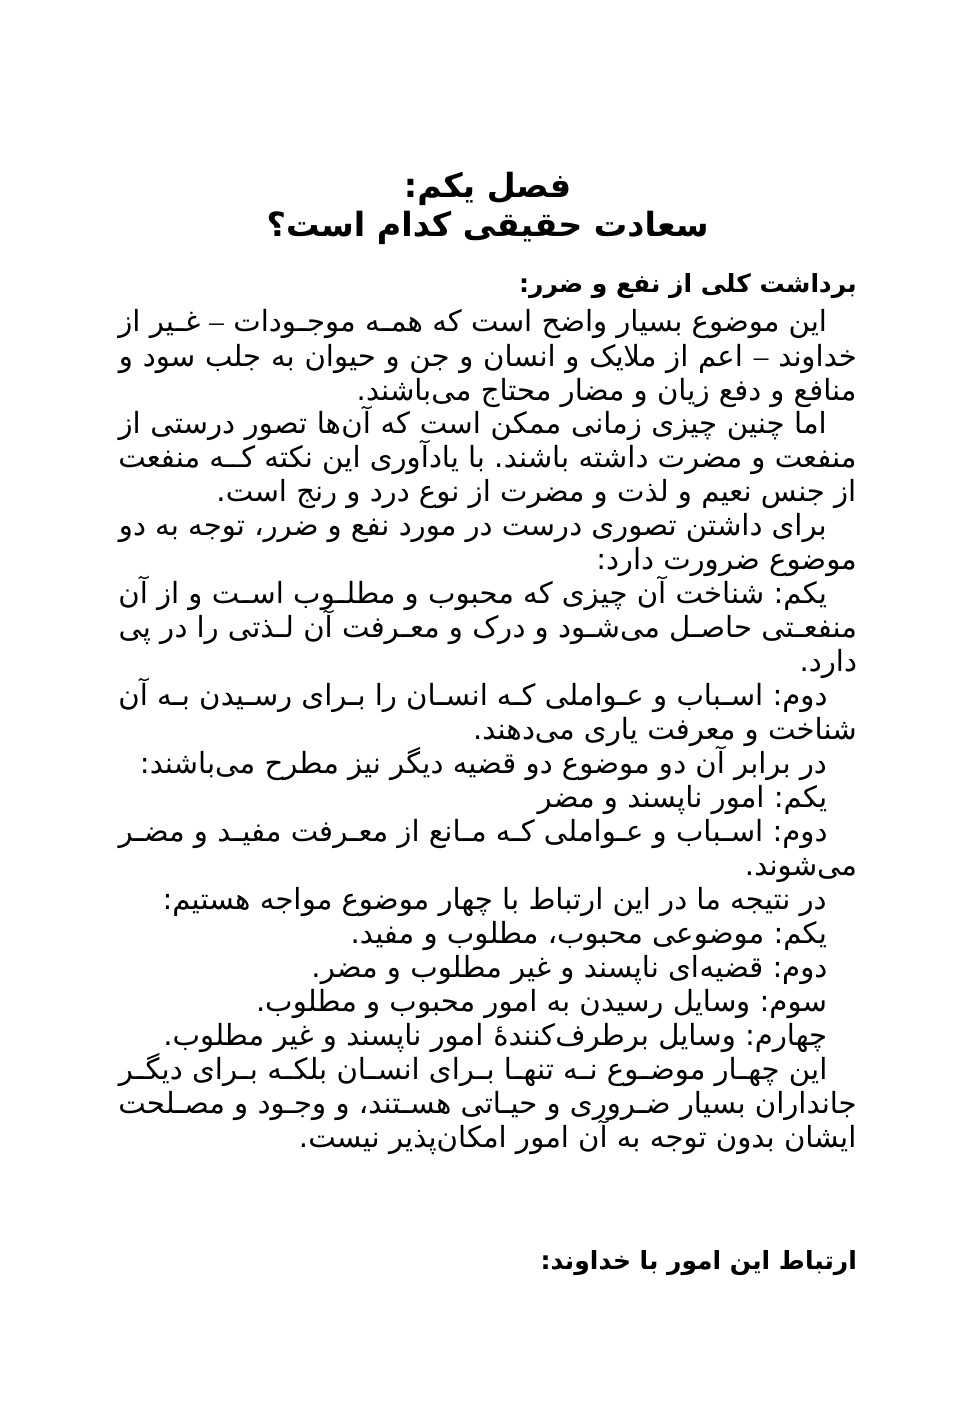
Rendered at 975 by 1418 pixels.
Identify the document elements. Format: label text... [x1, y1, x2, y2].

text سوم: وسایل رسیدن به امور محبوب و مطلوب. [118, 984, 857, 1018]
text یکم: شناخت آن چیزی که محبوب و مطلوب است و از آن منفعتی حاصل می‌شود و درک و معرفت آن لذتی را در پی دارد. [118, 577, 857, 678]
text اما چنین چیزی زمانی ممکن است که آن‌ها تصور درستی از منفعت و مضرت داشته باشند. با یادآوری این نکته که منفعت از جنس نعیم و لذت و مضرت از نوع درد و رنج است. [118, 407, 857, 509]
text یکم: موضوعی محبوب، مطلوب و مفید. [118, 916, 857, 950]
text یکم: امور ناپسند و مضر [118, 780, 857, 814]
text برای داشتن تصوری درست در مورد نفع و ضرر، توجه به دو موضوع ضرورت دارد: [118, 509, 857, 577]
text دوم: اسباب و عواملی که انسان را برای رسیدن به آن شناخت و معرفت یاری می‌دهند. [118, 678, 857, 746]
text دوم: قضیه‌ای ناپسند و غیر مطلوب و مضر. [118, 950, 857, 984]
text فصل یکم: سعادت حقیقی کدام است؟ [118, 166, 857, 244]
text ارتباط این امور با خداوند: [118, 1246, 857, 1275]
text این چهار موضوع نه تنها برای انسان بلکه برای دیگر جانداران بسیار ضروری و حیاتی هستند، و وجود و مصلحت ایشان بدون توجه به آن امور امکان‌پذیر نیست. [118, 1052, 857, 1154]
text دوم: اسباب و عواملی که مانع از معرفت مفید و مضر می‌شوند. [118, 814, 857, 882]
text چهارم: وسایل برطرف‌کنندۀ امور ناپسند و غیر مطلوب. [118, 1018, 857, 1052]
text در برابر آن دو موضوع دو قضیه دیگر نیز مطرح می‌باشند: [118, 746, 857, 780]
text این موضوع بسیار واضح است که همه موجودات – غیر از خداوند – اعم از ملایک و انسان و جن و حیوان به جلب سود و منافع و دفع زیان و مضار محتاج می‌باشند. [118, 304, 857, 407]
text برداشت کلی از نفع و ضرر: [118, 269, 857, 298]
text در نتیجه ما در این ارتباط با چهار موضوع مواجه هستیم: [118, 882, 857, 916]
